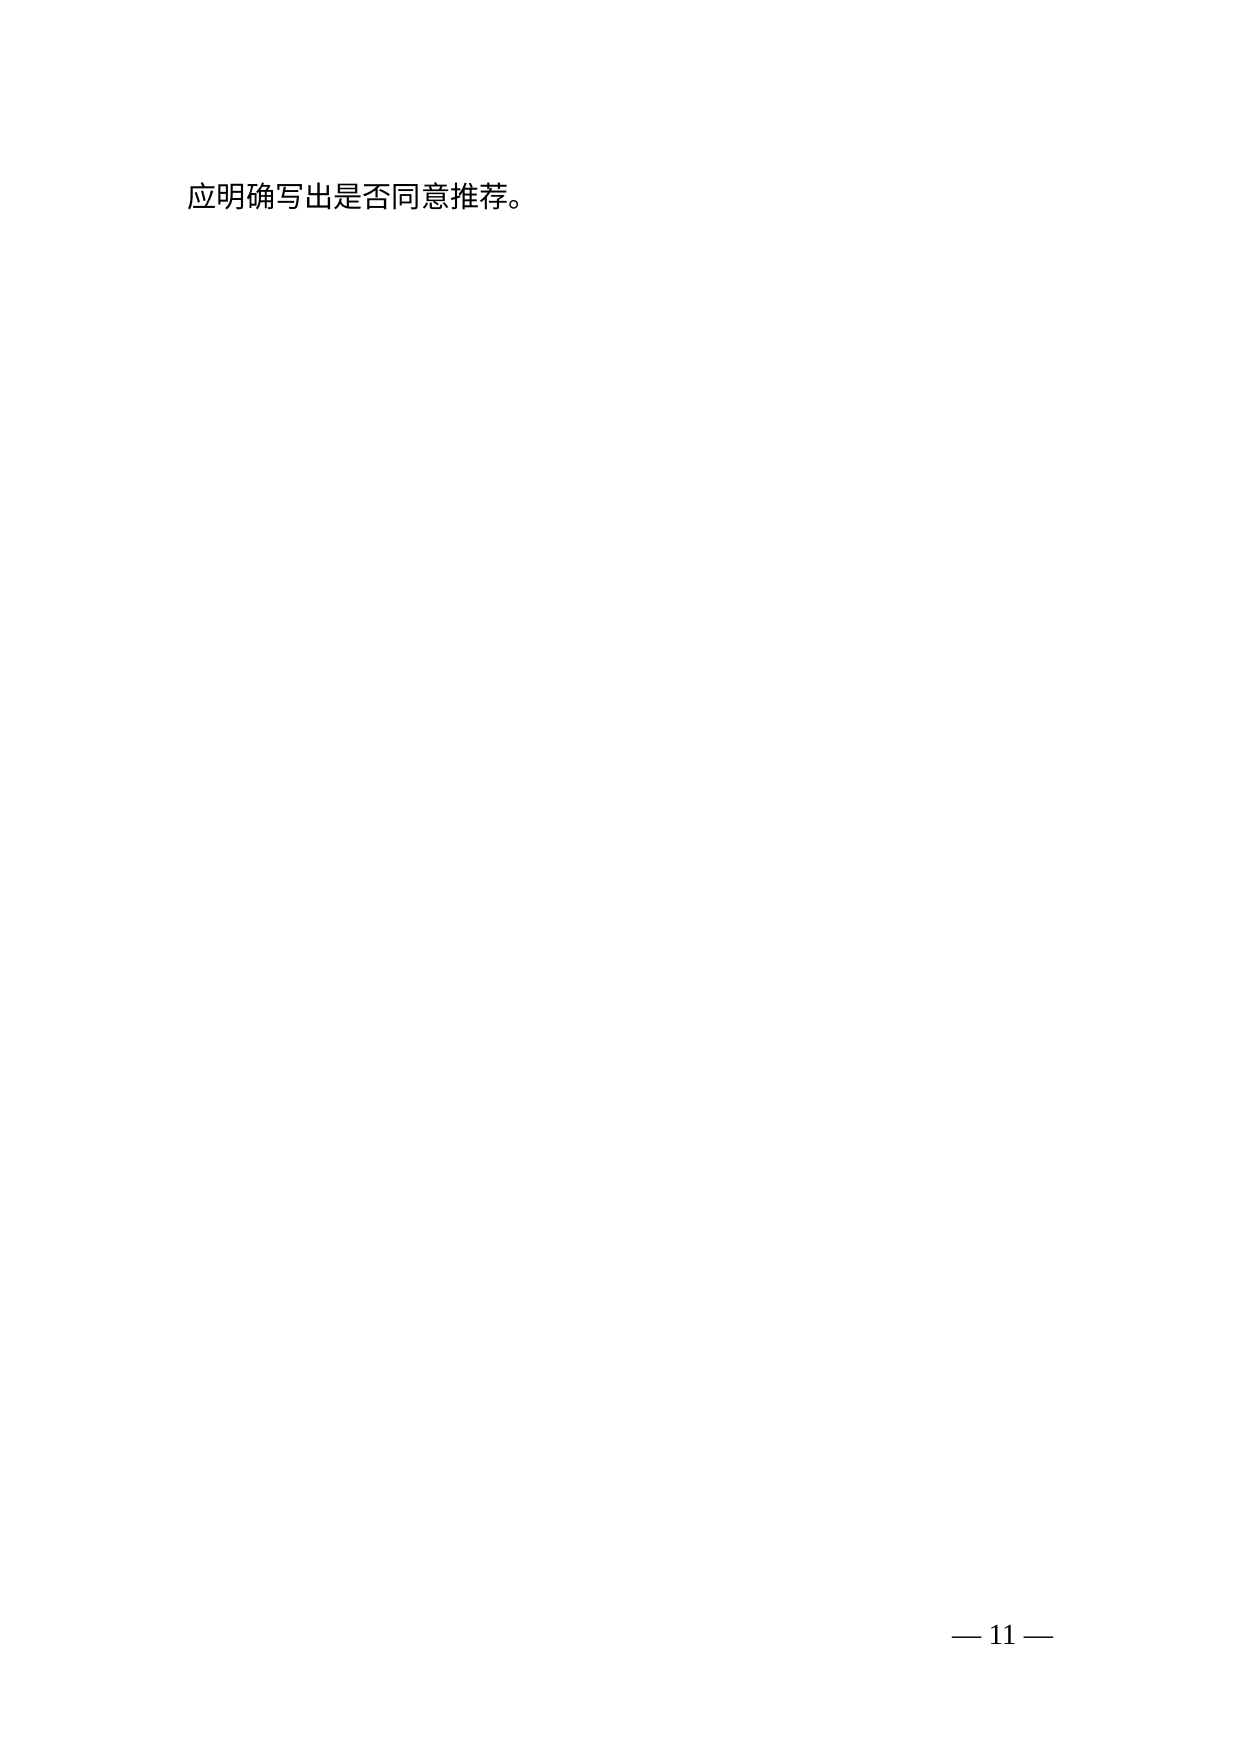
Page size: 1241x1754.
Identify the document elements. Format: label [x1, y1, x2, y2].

text [187, 162, 1053, 227]
